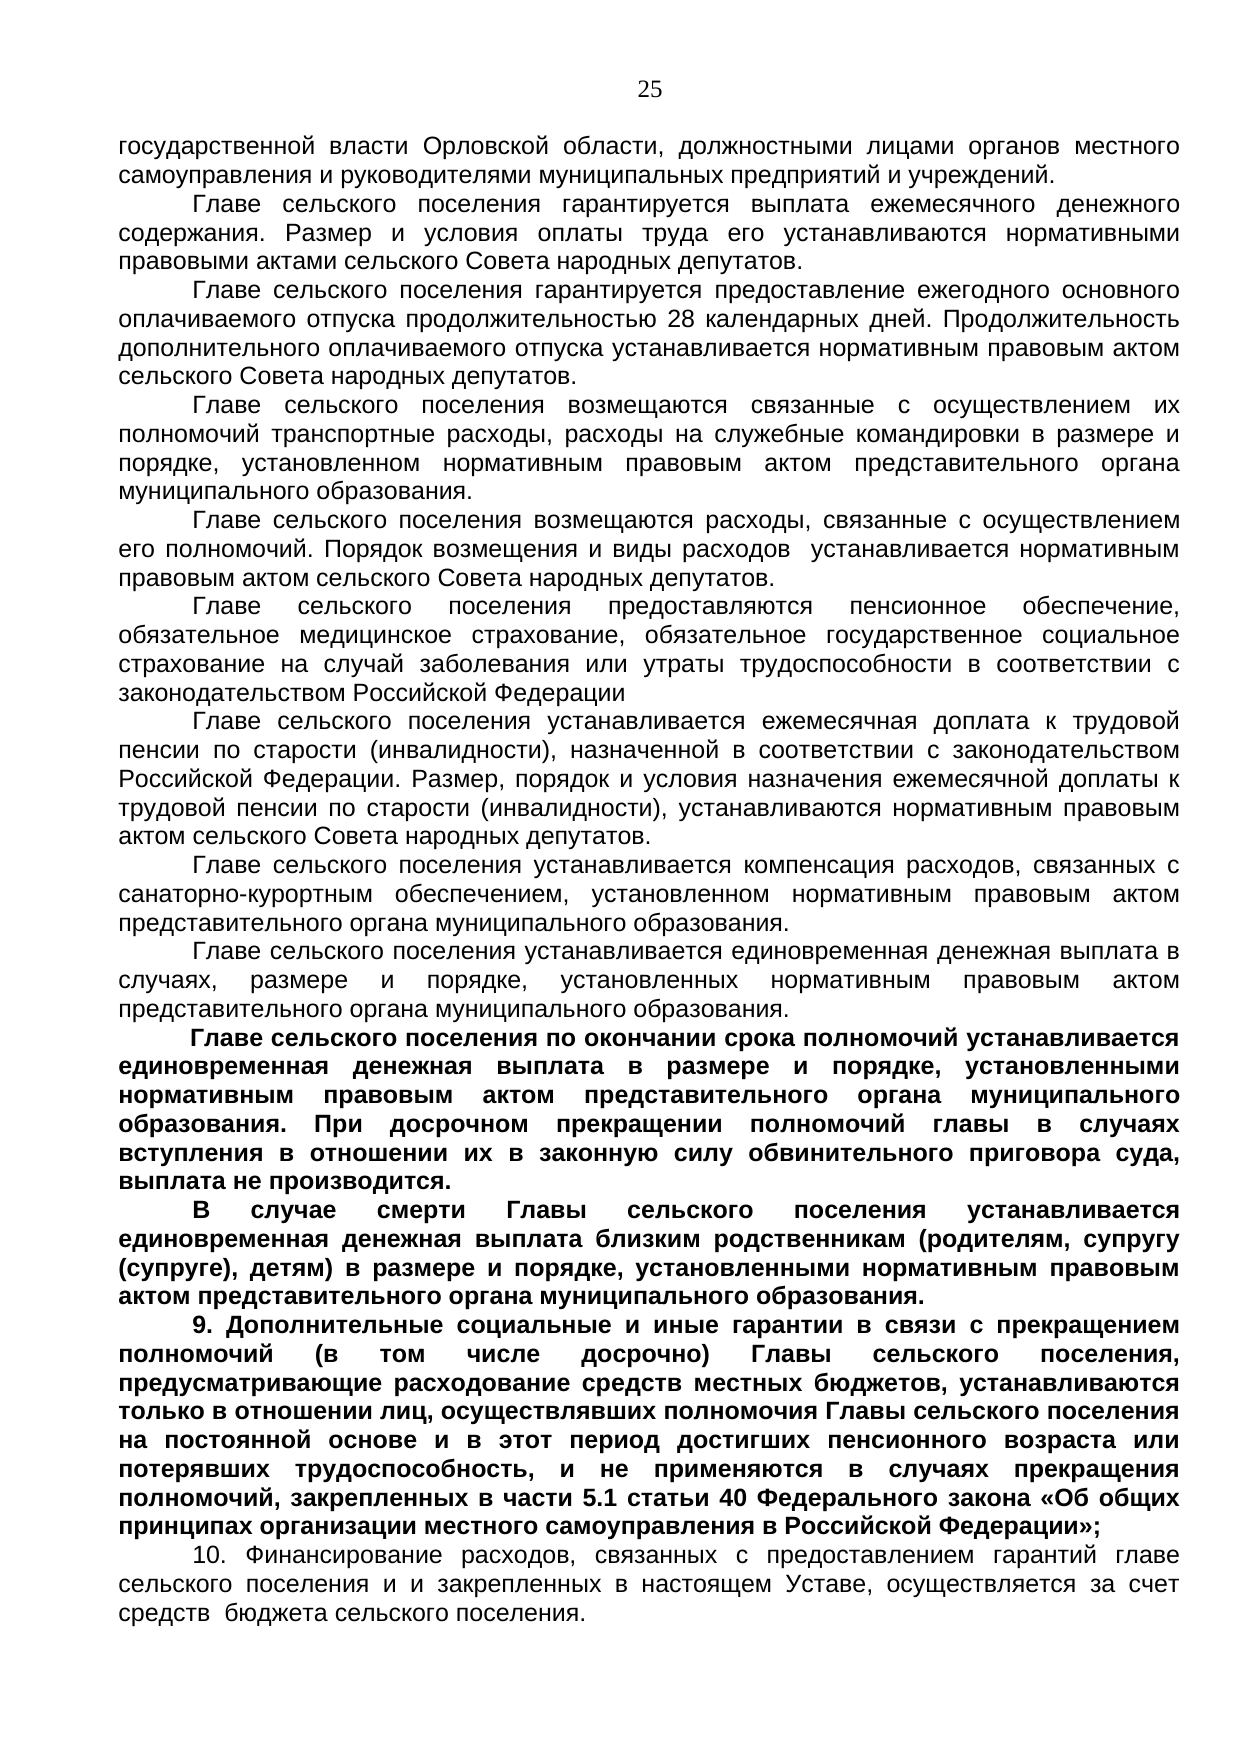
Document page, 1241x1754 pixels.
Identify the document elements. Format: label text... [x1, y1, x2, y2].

text Главе сельского поселения устанавливается единовременная денежная выплата в случаях, размере и порядке, установленных нормативным правовым актом представительного органа муниципального образования. [118, 936, 1181, 1023]
text В случае смерти Главы сельского поселения устанавливается единовременная денежная выплата близким родственникам (родителям, супругу (супруге), детям) в размере и порядке, установленными нормативным правовым актом представительного органа муниципального образования. [118, 1195, 1181, 1310]
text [118, 131, 1181, 189]
text Главе сельского поселения по окончании срока полномочий устанавливается единовременная денежная выплата в размере и порядке, установленными нормативным правовым актом представительного органа муниципального образования. При досрочном прекращении полномочий главы в случаях вступления в отношении их в законную силу обвинительного приговора суда, выплата не производится. [118, 1023, 1181, 1195]
text Главе сельского поселения устанавливается компенсация расходов, связанных с санаторно-курортным обеспечением, установленном нормативным правовым актом представительного органа муниципального образования. [118, 850, 1181, 936]
text Главе сельского поселения возмещаются расходы, связанные с осуществлением его полномочий. Порядок возмещения и виды расходов устанавливается нормативным правовым актом сельского Совета народных депутатов. [118, 505, 1181, 591]
text Главе сельского поселения гарантируется выплата ежемесячного денежного содержания. Размер и условия оплаты труда его устанавливаются нормативными правовыми актами сельского Совета народных депутатов. [118, 189, 1181, 275]
text Главе сельского поселения гарантируется предоставление ежегодного основного оплачиваемого отпуска продолжительностью 28 календарных дней. Продолжительность дополнительного оплачиваемого отпуска устанавливается нормативным правовым актом сельского Совета народных депутатов. [118, 275, 1181, 390]
text Главе сельского поселения предоставляются пенсионное обеспечение, обязательное медицинское страхование, обязательное государственное социальное страхование на случай заболевания или утраты трудоспособности в соответствии с законодательством Российской Федерации [118, 591, 1181, 706]
text Главе сельского поселения устанавливается ежемесячная доплата к трудовой пенсии по старости (инвалидности), назначенной в соответствии с законодательством Российской Федерации. Размер, порядок и условия назначения ежемесячной доплаты к трудовой пенсии по старости (инвалидности), устанавливаются нормативным правовым актом сельского Совета народных депутатов. [118, 706, 1181, 850]
text Главе сельского поселения возмещаются связанные с осуществлением их полномочий транспортные расходы, расходы на служебные командировки в размере и порядке, установленном нормативным правовым актом представительного органа муниципального образования. [118, 390, 1181, 505]
text 10. Финансирование расходов, связанных с предоставлением гарантий главе сельского поселения и и закрепленных в настоящем Уставе, осуществляется за счет средств бюджета сельского поселения. [118, 1540, 1181, 1626]
text 9. Дополнительные социальные и иные гарантии в связи с прекращением полномочий (в том числе досрочно) Главы сельского поселения, предусматривающие расходование средств местных бюджетов, устанавливаются только в отношении лиц, осуществлявших полномочия Главы сельского поселения на постоянной основе и в этот период достигших пенсионного возраста или потерявших трудоспособность, и не применяются в случаях прекращения полномочий, закрепленных в части 5.1 статьи 40 Федерального закона «Об общих принципах организации местного самоуправления в Российской Федерации»; [118, 1310, 1181, 1540]
